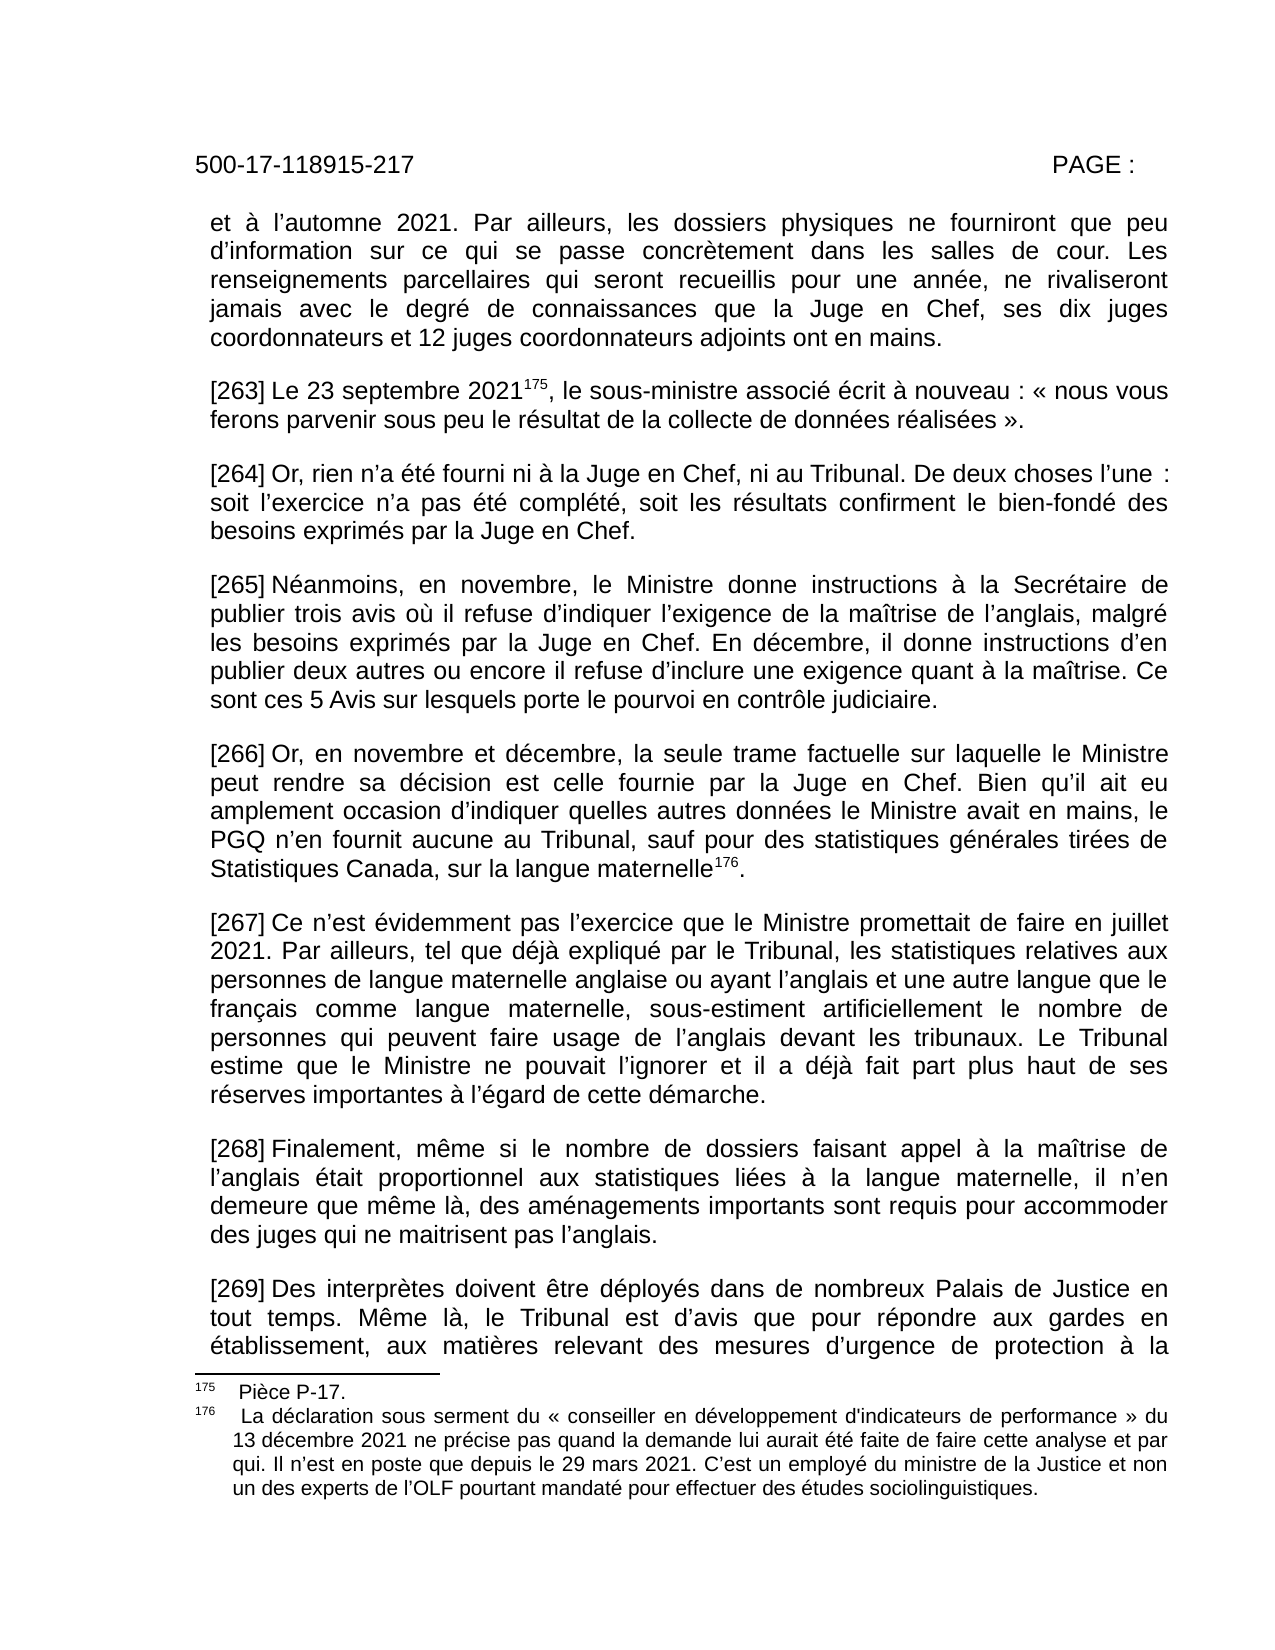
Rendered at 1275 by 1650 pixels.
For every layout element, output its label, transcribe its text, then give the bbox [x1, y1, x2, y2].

text Néanmoins, en novembre, le Ministre donne instructions à la Secrétaire de publier trois avis où il refuse d’indiquer l’exigence de la maîtrise de l’anglais, malgré les besoins exprimés par la Juge en Chef. En décembre, il donne instructions d’en publier deux autres ou encore il refuse d’inclure une exigence quant à la maîtrise. Ce sont ces 5 Avis sur lesquels porte le pourvoi en contrôle judiciaire. [210, 570, 1170, 714]
text Ce n’est évidemment pas l’exercice que le Ministre promettait de faire en juillet 2021. Par ailleurs, tel que déjà expliqué par le Tribunal, les statistiques relatives aux personnes de langue maternelle anglaise ou ayant l’anglais et une autre langue que le français comme langue maternelle, sous-estiment artificiellement le nombre de personnes qui peuvent faire usage de l’anglais devant les tribunaux. Le Tribunal estime que le Ministre ne pouvait l’ignorer et il a déjà fait part plus haut de ses réserves importantes à l’égard de cette démarche. [210, 907, 1170, 1109]
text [210, 207, 1170, 351]
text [210, 1274, 1170, 1360]
text Finalement, même si le nombre de dossiers faisant appel à la maîtrise de l’anglais était proportionnel aux statistiques liées à la langue maternelle, il n’en demeure que même là, des aménagements importants sont requis pour accommoder des juges qui ne maitrisent pas l’anglais. [210, 1134, 1170, 1249]
text Or, en novembre et décembre, la seule trame factuelle sur laquelle le Ministre peut rendre sa décision est celle fournie par la Juge en Chef. Bien qu’il ait eu amplement occasion d’indiquer quelles autres données le Ministre avait en mains, le PGQ n’en fournit aucune au Tribunal, sauf pour des statistiques générales tirées de Statistiques Canada, sur la langue maternelle. [210, 739, 1170, 882]
text Le 23 septembre 2021, le sous-ministre associé écrit à nouveau : « nous vous ferons parvenir sous peu le résultat de la collecte de données réalisées ». [210, 376, 1170, 434]
text Or, rien n’a été fourni ni à la Juge en Chef, ni au Tribunal. De deux choses l’une : soit l’exercice n’a pas été complété, soit les résultats confirment le bien-fondé des besoins exprimés par la Juge en Chef. [210, 459, 1170, 545]
